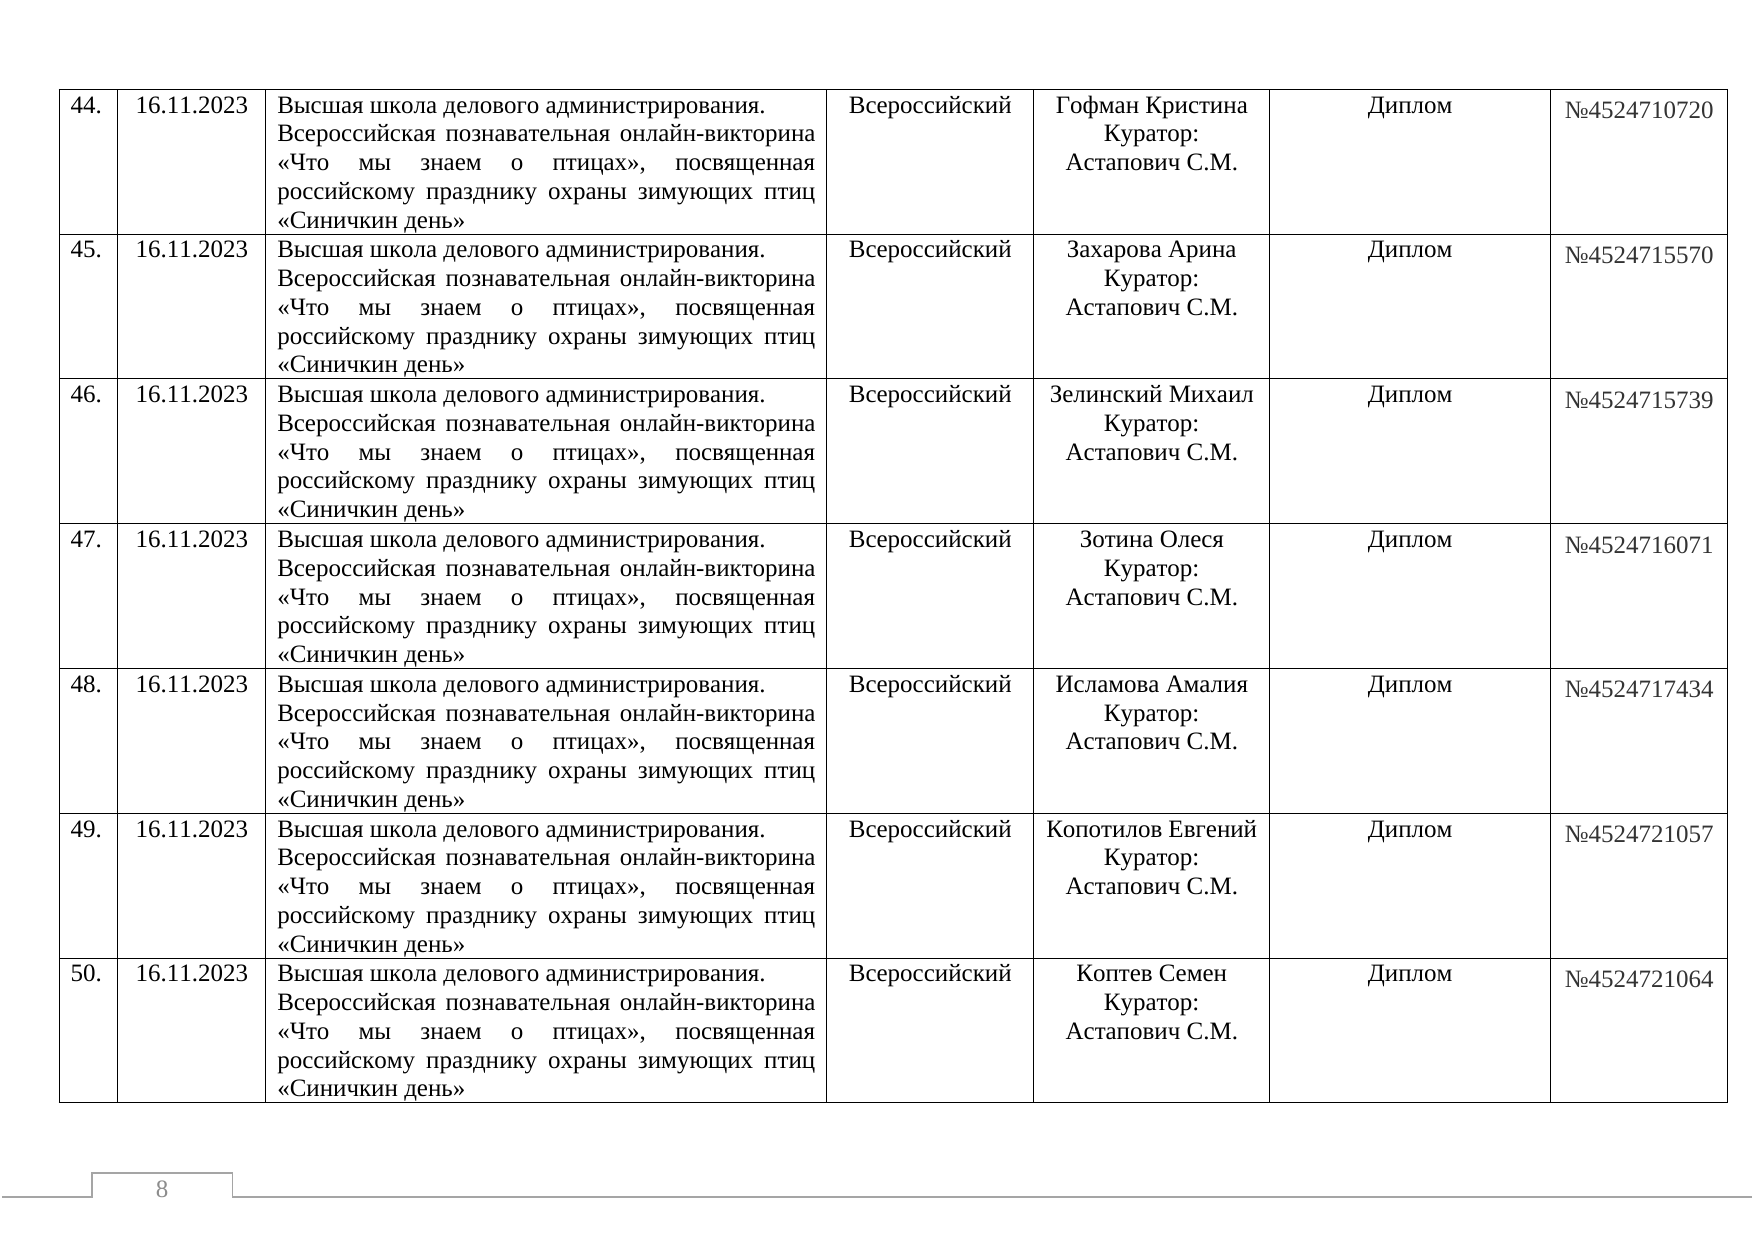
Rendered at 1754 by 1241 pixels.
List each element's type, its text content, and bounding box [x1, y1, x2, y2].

table_cell 16.11.2023 [118, 90, 265, 233]
table_cell Зелинский Михаил Куратор: Астапович С.М. [1034, 379, 1269, 523]
table_cell [60, 959, 117, 1102]
table_cell Всероссийский [827, 959, 1033, 1102]
table_cell №4524715570 [1551, 235, 1727, 378]
table_cell Диплом [1270, 814, 1550, 957]
table_cell №4524721064 [1551, 959, 1727, 1102]
table_cell [60, 814, 117, 957]
table_cell Коптев Семен Куратор: Астапович С.М. [1034, 959, 1269, 1102]
table_cell [60, 235, 117, 378]
table_cell 16.11.2023 [118, 814, 265, 957]
table_cell Всероссийский [827, 524, 1033, 668]
table_cell Диплом [1270, 90, 1550, 233]
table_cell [266, 959, 826, 1102]
table_cell [60, 524, 117, 668]
table_cell Всероссийский [827, 814, 1033, 957]
table_cell Гофман Кристина Куратор: Астапович С.М. [1034, 90, 1269, 233]
table_cell [60, 379, 117, 523]
table_cell 16.11.2023 [118, 379, 265, 523]
table_cell Диплом [1270, 524, 1550, 668]
table_cell Зотина Олеся Куратор: Астапович С.М. [1034, 524, 1269, 668]
table_cell №4524717434 [1551, 669, 1727, 813]
table_cell 16.11.2023 [118, 959, 265, 1102]
table_cell №4524716071 [1551, 524, 1727, 668]
table_cell №4524721057 [1551, 814, 1727, 957]
table_cell [60, 90, 117, 233]
table_cell Диплом [1270, 379, 1550, 523]
table_cell 16.11.2023 [118, 669, 265, 813]
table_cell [266, 90, 826, 233]
table_cell Всероссийский [827, 379, 1033, 523]
table_cell [60, 669, 117, 813]
table_cell Диплом [1270, 959, 1550, 1102]
table_cell 16.11.2023 [118, 524, 265, 668]
table_cell Исламова Амалия Куратор: Астапович С.М. [1034, 669, 1269, 813]
table_cell Всероссийский [827, 235, 1033, 378]
table_cell 16.11.2023 [118, 235, 265, 378]
table_cell №4524715739 [1551, 379, 1727, 523]
table_cell №4524710720 [1551, 90, 1727, 233]
table_cell Всероссийский [827, 90, 1033, 233]
table_cell Всероссийский [827, 669, 1033, 813]
table_cell Захарова Арина Куратор: Астапович С.М. [1034, 235, 1269, 378]
table_cell Диплом [1270, 669, 1550, 813]
table_cell Копотилов Евгений Куратор: Астапович С.М. [1034, 814, 1269, 957]
table_cell Диплом [1270, 235, 1550, 378]
